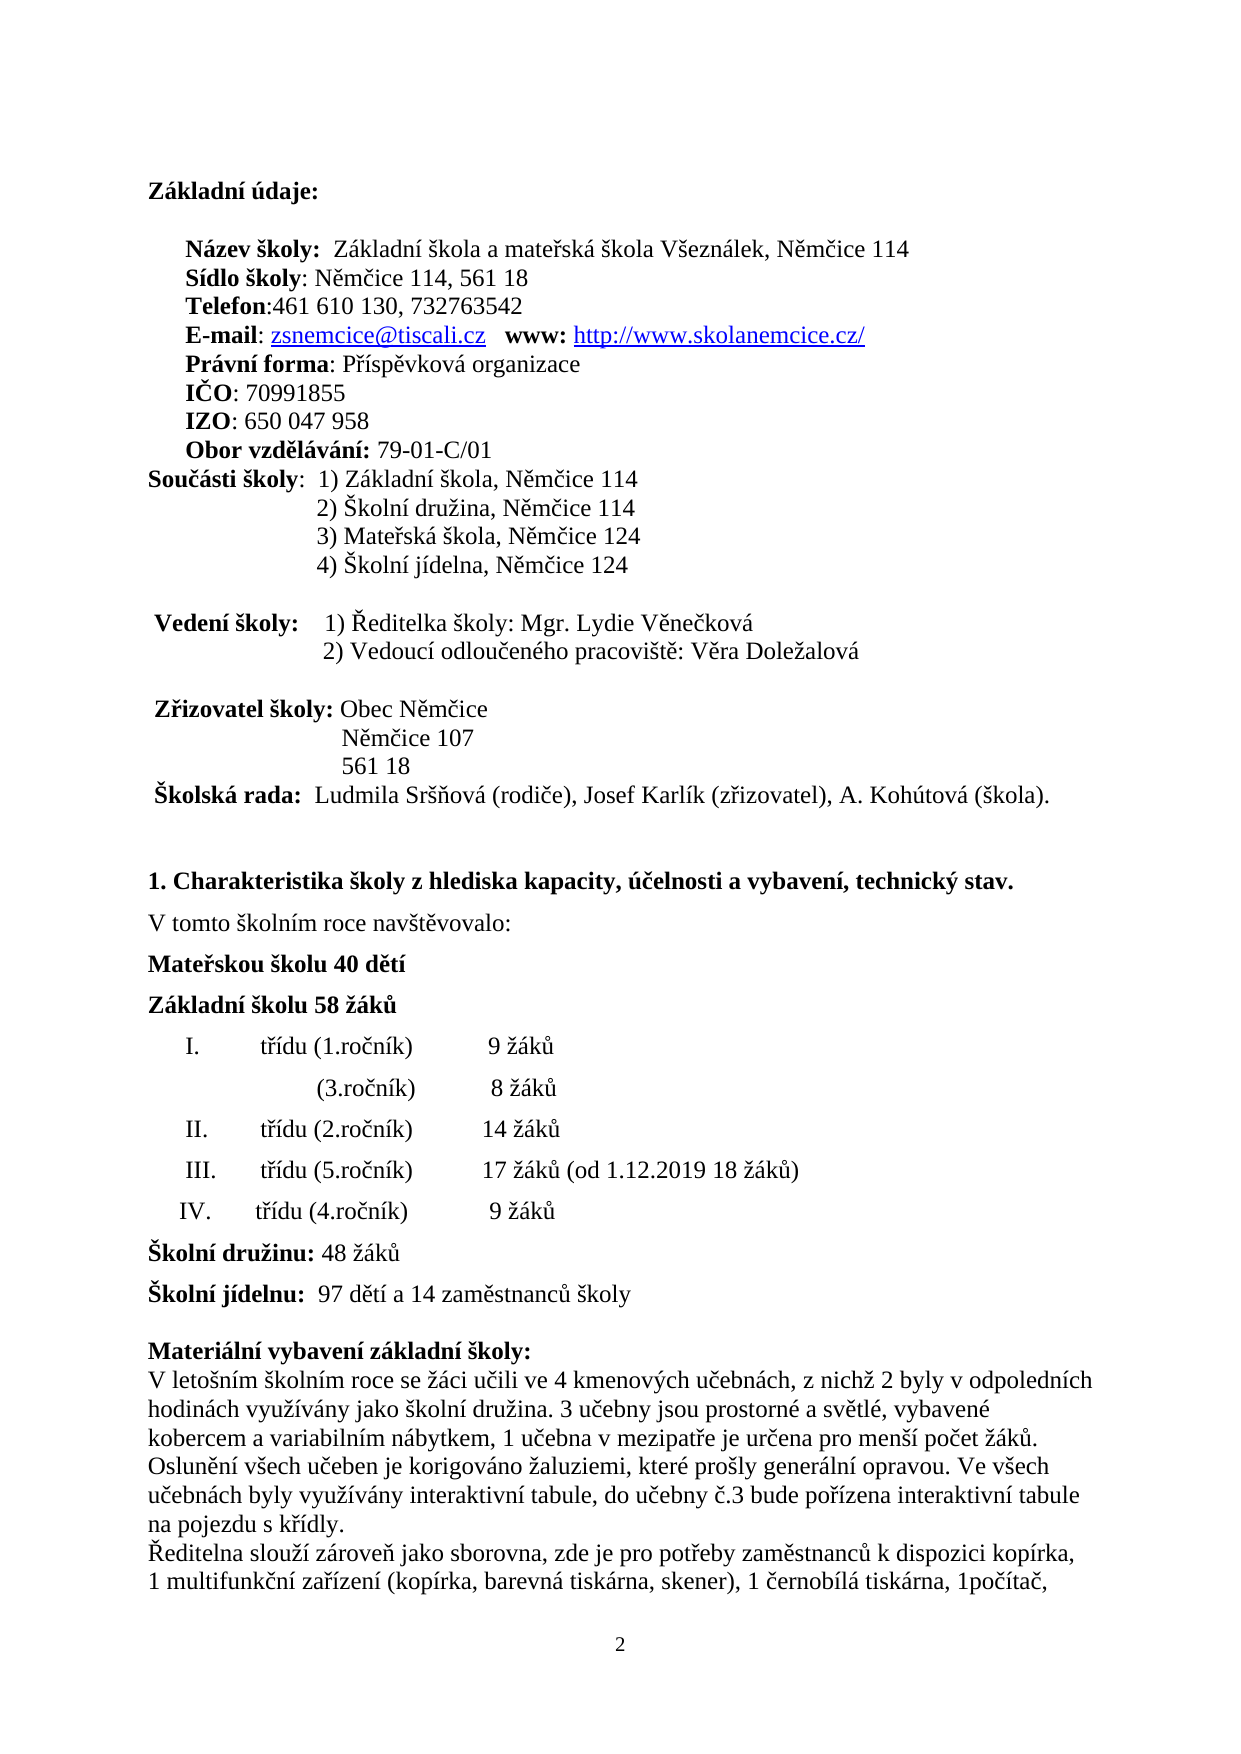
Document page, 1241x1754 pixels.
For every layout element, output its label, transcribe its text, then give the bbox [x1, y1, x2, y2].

text V letošním školním roce se žáci učili ve 4 kmenových učebnách, z nichž 2 byly v odpoledních hodinách využívány jako školní družina. 3 učebny jsou prostorné a světlé, vybavené kobercem a variabilním nábytkem, 1 učebna v mezipatře je určena pro menší počet žáků. Oslunění všech učeben je korigováno žaluziemi, které prošly generální opravou. Ve všech učebnách byly využívány interaktivní tabule, do učebny č.3 bude pořízena interaktivní tabule na pojezdu s křídly. [148, 1365, 1093, 1538]
text 561 18 [148, 751, 1093, 780]
text Součásti školy: 1) Základní škola, Němčice 114 [148, 464, 1093, 493]
list třídu (1.ročník) 9 žáků [185, 1031, 1093, 1060]
text 2) Školní družina, Němčice 114 [148, 493, 1093, 521]
text IZO: 650 047 958 [185, 406, 1093, 435]
text Němčice 107 [148, 723, 1093, 751]
text Zřizovatel školy: Obec Němčice [148, 694, 1093, 723]
list třídu (5.ročník) 17 žáků (od 1.12.2019 18 žáků) [185, 1155, 1093, 1184]
text Materiální vybavení základní školy: [148, 1336, 1093, 1365]
text 2) Vedoucí odloučeného pracoviště: Věra Doležalová [148, 636, 1093, 665]
text E-mail: zsnemcice@tiscali.cz www: http://www.skolanemcice.cz/ [185, 320, 1093, 349]
text Právní forma: Příspěvková organizace [185, 349, 1093, 378]
text 4) Školní jídelna, Němčice 124 [148, 550, 1093, 579]
text Obor vzdělávání: 79-01-C/01 [185, 435, 1093, 464]
text Školská rada: Ludmila Sršňová (rodiče), Josef Karlík (zřizovatel), A. Kohútová (škola). [148, 780, 1093, 809]
text Vedení školy: 1) Ředitelka školy: Mgr. Lydie Věnečková [148, 608, 1093, 636]
text Název školy: Základní škola a mateřská škola Všeználek, Němčice 114 [185, 234, 1093, 263]
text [148, 1538, 1093, 1595]
text IČO: 70991855 [185, 378, 1093, 406]
text Telefon:461 610 130, 732763542 [185, 291, 1093, 320]
text 1. Charakteristika školy z hlediska kapacity, účelnosti a vybavení, technický stav. [148, 866, 1093, 895]
text 3) Mateřská škola, Němčice 124 [148, 521, 1093, 550]
text Školní jídelnu: 97 dětí a 14 zaměstnanců školy [148, 1279, 1093, 1308]
text Základní údaje: [148, 176, 1093, 205]
text Mateřskou školu 40 dětí [148, 949, 1093, 978]
text Sídlo školy: Němčice 114, 561 18 [185, 263, 1093, 291]
list třídu (2.ročník) 14 žáků [185, 1114, 1093, 1143]
text (3.ročník) 8 žáků [148, 1073, 1093, 1101]
text IV. třídu (4.ročník) 9 žáků [148, 1196, 1093, 1225]
text Základní školu 58 žáků [148, 990, 1093, 1019]
text V tomto školním roce navštěvovalo: [148, 908, 1093, 936]
text Školní družinu: 48 žáků [148, 1238, 1093, 1266]
